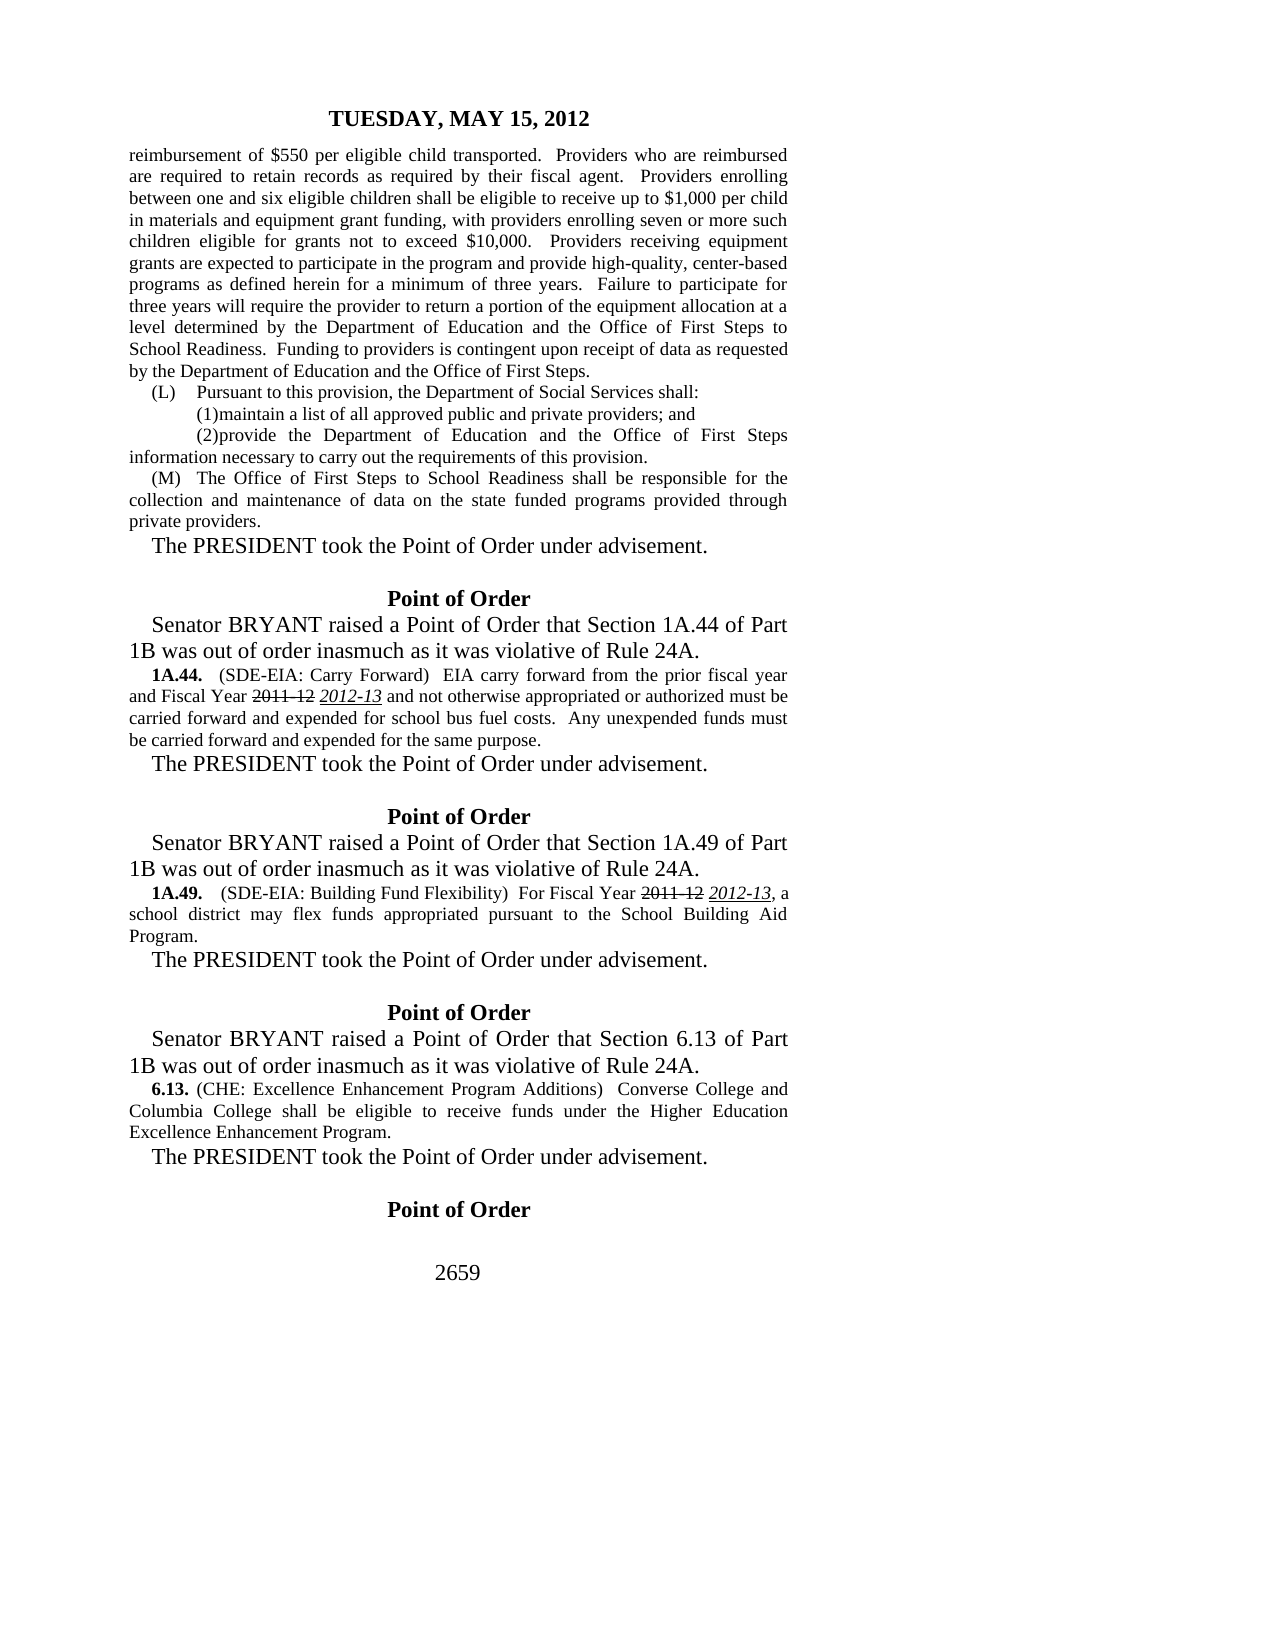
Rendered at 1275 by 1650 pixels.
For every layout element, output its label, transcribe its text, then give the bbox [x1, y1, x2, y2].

text Senator BRYANT raised a Point of Order that Section 1A.49 of Part 1B was out of order inasmuch as it was violative of Rule 24A. [129, 829, 789, 882]
text 1A.49. (SDE-EIA: Building Fund Flexibility) For Fiscal Year 2011-12 2012-13, a school district may flex funds appropriated pursuant to the School Building Aid Program. [129, 882, 789, 946]
text The PRESIDENT took the Point of Order under advisement. [129, 946, 789, 973]
text 1A.44. (SDE-EIA: Carry Forward) EIA carry forward from the prior fiscal year and Fiscal Year 2011-12 2012-13 and not otherwise appropriated or authorized must be carried forward and expended for school bus fuel costs. Any unexpended funds must be carried forward and expended for the same purpose. [129, 664, 789, 750]
text Point of Order [129, 585, 789, 611]
text Point of Order [129, 999, 789, 1026]
text (1) maintain a list of all approved public and private providers; and [129, 403, 789, 424]
text Senator BRYANT raised a Point of Order that Section 1A.44 of Part 1B was out of order inasmuch as it was violative of Rule 24A. [129, 611, 789, 664]
text The PRESIDENT took the Point of Order under advisement. [129, 532, 789, 558]
text Point of Order [129, 1196, 789, 1222]
text (M) The Office of First Steps to School Readiness shall be responsible for the collection and maintenance of data on the state funded programs provided through private providers. [129, 467, 789, 532]
text (2) provide the Department of Education and the Office of First Steps information necessary to carry out the requirements of this provision. [129, 424, 789, 467]
text Point of Order [129, 803, 789, 829]
text The PRESIDENT took the Point of Order under advisement. [129, 1143, 789, 1169]
text (L) Pursuant to this provision, the Department of Social Services shall: [129, 381, 789, 403]
text 6.13. (CHE: Excellence Enhancement Program Additions) Converse College and Columbia College shall be eligible to receive funds under the Higher Education Excellence Enhancement Program. [129, 1078, 789, 1143]
text The PRESIDENT took the Point of Order under advisement. [129, 750, 789, 776]
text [129, 144, 789, 381]
text Senator BRYANT raised a Point of Order that Section 6.13 of Part 1B was out of order inasmuch as it was violative of Rule 24A. [129, 1026, 789, 1078]
